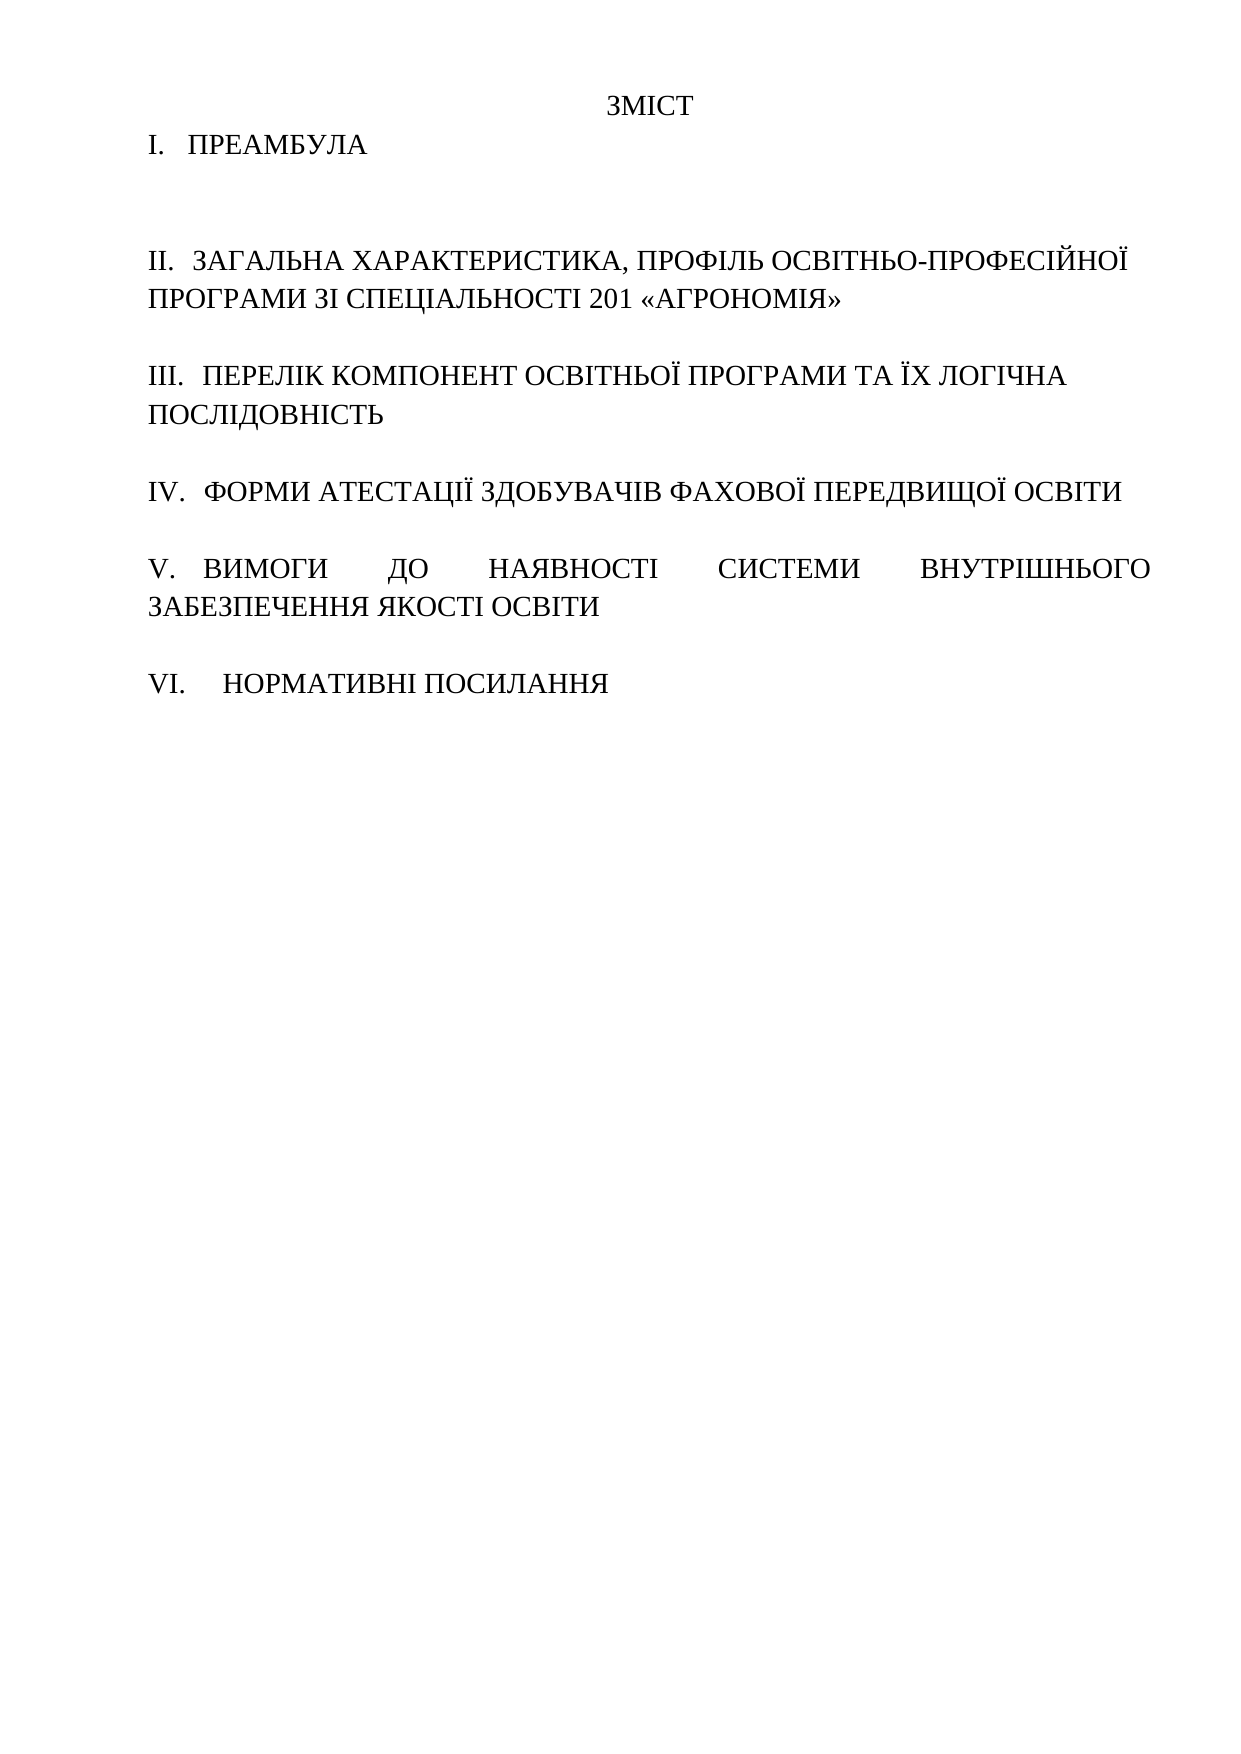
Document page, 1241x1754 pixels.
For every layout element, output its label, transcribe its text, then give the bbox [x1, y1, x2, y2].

text VI. НОРМАТИВНІ ПОСИЛАННЯ [148, 667, 1152, 700]
text ЗМІСТ [148, 88, 1152, 122]
text ПОСЛІДОВНІСТЬ [148, 397, 1152, 430]
text V. ВИМОГИ ДО НАЯВНОСТІ СИСТЕМИ ВНУТРІШНЬОГО ЗАБЕЗПЕЧЕННЯ ЯКОСТІ ОСВІТИ [148, 551, 1152, 623]
text ПРОГРАМИ ЗІ СПЕЦІАЛЬНОСТІ 201 «АГРОНОМІЯ» [148, 281, 1152, 315]
text I. ПРЕАМБУЛА [148, 127, 1152, 161]
text III. ПЕРЕЛІК КОМПОНЕНТ ОСВІТНЬОЇ ПРОГРАМИ ТА ЇХ ЛОГІЧНА [148, 358, 1152, 392]
text IV. ФОРМИ АТЕСТАЦІЇ ЗДОБУВАЧІВ ФАХОВОЇ ПЕРЕДВИЩОЇ ОСВІТИ [148, 474, 1152, 507]
text II. ЗАГАЛЬНА ХАРАКТЕРИСТИКА, ПРОФІЛЬ ОСВІТНЬО-ПРОФЕСІЙНОЇ [148, 243, 1152, 276]
